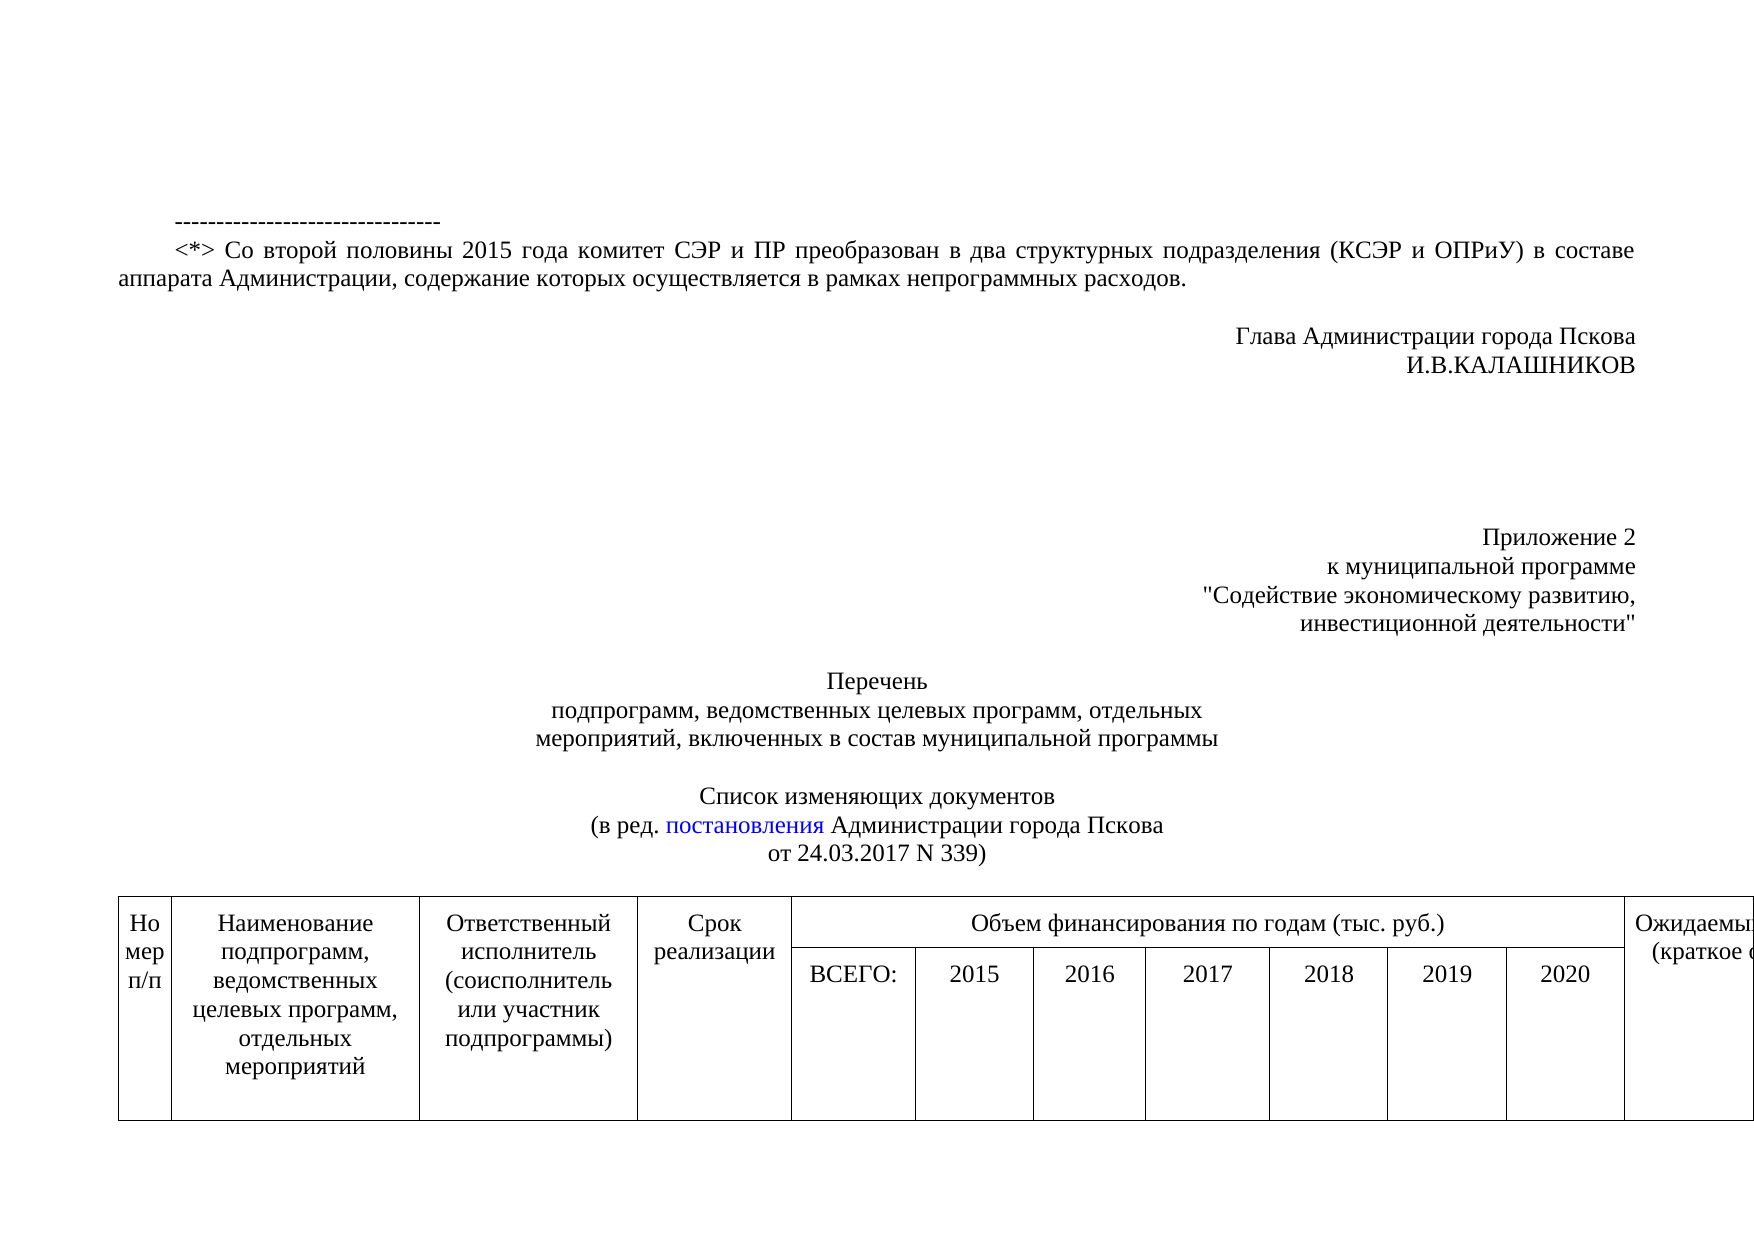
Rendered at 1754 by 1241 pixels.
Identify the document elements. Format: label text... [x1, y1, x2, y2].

table_cell 2016 [1034, 948, 1145, 1119]
text Перечень [118, 666, 1636, 695]
text Приложение 2 [118, 522, 1636, 551]
text инвестиционной деятельности" [118, 608, 1636, 637]
table_header Номер п/п [119, 897, 171, 1119]
text мероприятий, включенных в состав муниципальной программы [118, 723, 1636, 752]
table_cell 2015 [916, 948, 1033, 1119]
text "Содействие экономическому развитию, [118, 580, 1636, 608]
table_cell ВСЕГО: [792, 948, 915, 1119]
table_cell 2018 [1270, 948, 1387, 1119]
text Список изменяющих документов [118, 781, 1636, 810]
text <*> Со второй половины 2015 года комитет СЭР и ПР преобразован в два структурных подразделения (КСЭР и ОПРиУ) в составе аппарата Администрации, содержание которых осуществляется в рамках непрограммных расходов. [118, 235, 1636, 292]
table_cell 2020 [1507, 948, 1624, 1119]
table_header Наименование подпрограмм, ведомственных целевых программ, отдельных мероприятий [172, 897, 419, 1119]
table_header Ожидаемый результат (краткое описание) [1625, 897, 1753, 1119]
table_header Срок реализации [638, 897, 791, 1119]
table_header Объем финансирования по годам (тыс. руб.) [792, 897, 1624, 947]
text И.В.КАЛАШНИКОВ [118, 350, 1636, 378]
text к муниципальной программе [118, 551, 1636, 580]
text -------------------------------- [118, 206, 1636, 235]
text подпрограмм, ведомственных целевых программ, отдельных [118, 695, 1636, 723]
table_cell 2019 [1388, 948, 1506, 1119]
text Глава Администрации города Пскова [118, 321, 1636, 350]
table_header Ответственный исполнитель (соисполнитель или участник подпрограммы) [420, 897, 637, 1119]
table_cell 2017 [1146, 948, 1269, 1119]
text (в ред. постановления Администрации города Пскова [118, 810, 1636, 838]
text от 24.03.2017 N 339) [118, 838, 1636, 867]
